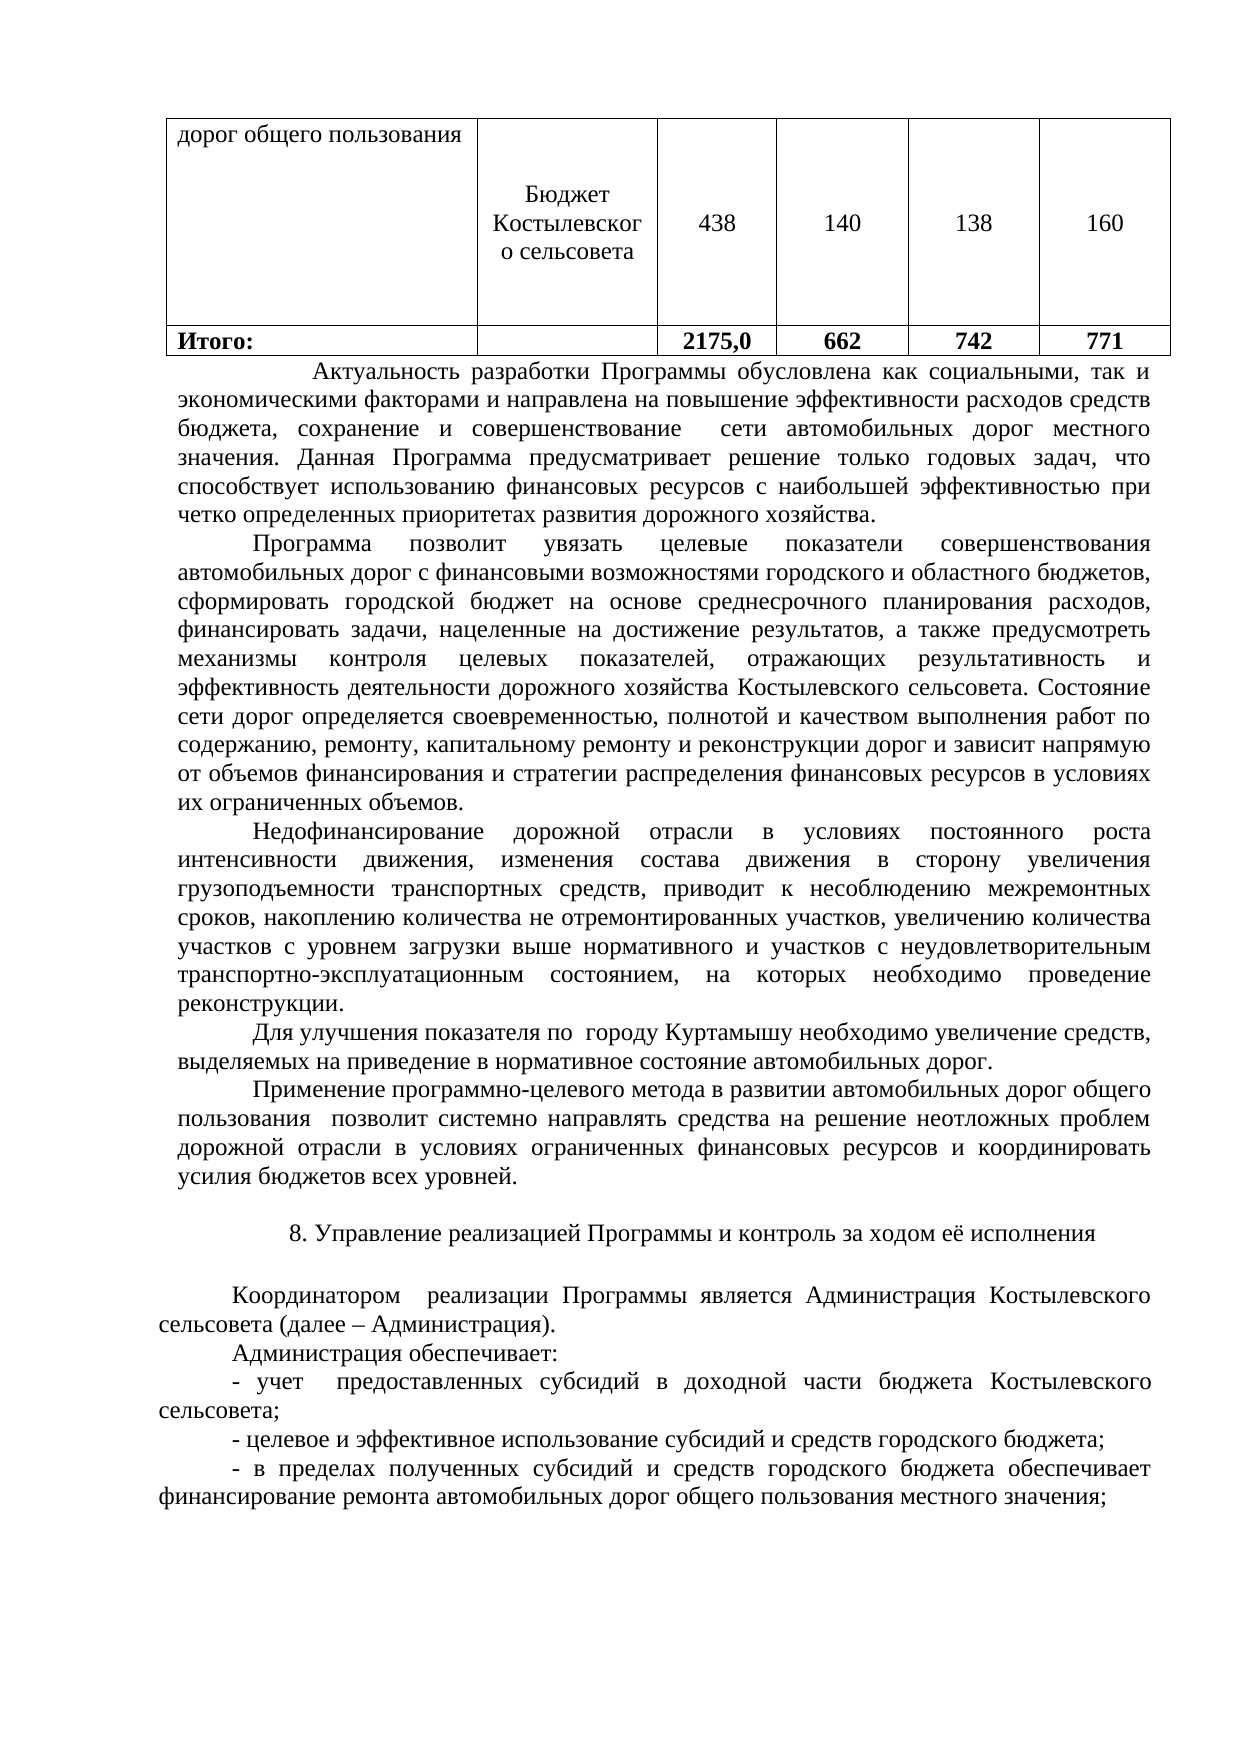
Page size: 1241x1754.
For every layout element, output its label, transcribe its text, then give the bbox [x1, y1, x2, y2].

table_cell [167, 119, 477, 325]
table_cell [478, 326, 657, 355]
text Актуальность разработки Программы обусловлена как социальными, так и экономическими факторами и направлена на повышение эффективности расходов средств бюджета, сохранение и совершенствование сети автомобильных дорог местного значения. Данная Программа предусматривает решение только годовых задач, что способствует использованию финансовых ресурсов с наибольшей эффективностью при четко определенных приоритетах развития дорожного хозяйства. [177, 356, 1152, 528]
text - учет предоставленных субсидий в доходной части бюджета Костылевского сельсовета; [158, 1366, 1152, 1424]
text Недофинансирование дорожной отрасли в условиях постоянного роста интенсивности движения, изменения состава движения в сторону увеличения грузоподъемности транспортных средств, приводит к несоблюдению межремонтных сроков, накоплению количества не отремонтированных участков, увеличению количества участков с уровнем загрузки выше нормативного и участков с неудовлетворительным транспортно-эксплуатационным состоянием, на которых необходимо проведение реконструкции. [177, 816, 1152, 1017]
table_cell 140 [777, 119, 908, 325]
table_cell 2175,0 [658, 326, 776, 355]
text Программа позволит увязать целевые показатели совершенствования автомобильных дорог с финансовыми возможностями городского и областного бюджетов, сформировать городской бюджет на основе среднесрочного планирования расходов, финансировать задачи, нацеленные на достижение результатов, а также предусмотреть механизмы контроля целевых показателей, отражающих результативность и эффективность деятельности дорожного хозяйства Костылевского сельсовета. Состояние сети дорог определяется своевременностью, полнотой и качеством выполнения работ по содержанию, ремонту, капитальному ремонту и реконструкции дорог и зависит напрямую от объемов финансирования и стратегии распределения финансовых ресурсов в условиях их ограниченных объемов. [177, 528, 1152, 816]
table_cell 742 [909, 326, 1039, 355]
text Координатором реализации Программы является Администрация Костылевского сельсовета (далее – Администрация). [158, 1280, 1152, 1338]
text Применение программно-целевого метода в развитии автомобильных дорог общего пользования позволит системно направлять средства на решение неотложных проблем дорожной отрасли в условиях ограниченных финансовых ресурсов и координировать усилия бюджетов всех уровней. [177, 1074, 1152, 1189]
text - целевое и эффективное использование субсидий и средств городского бюджета; [158, 1424, 1152, 1453]
table_cell Итого: [167, 326, 477, 355]
table_cell 771 [1040, 326, 1170, 355]
table_cell 662 [777, 326, 908, 355]
table_cell 438 [658, 119, 776, 325]
text Администрация обеспечивает: [158, 1338, 1152, 1366]
text - в пределах полученных субсидий и средств городского бюджета обеспечивает финансирование ремонта автомобильных дорог общего пользования местного значения; [158, 1453, 1152, 1510]
text Для улучшения показателя по городу Куртамышу необходимо увеличение средств, выделяемых на приведение в нормативное состояние автомобильных дорог. [177, 1017, 1152, 1074]
text 8. Управление реализацией Программы и контроль за ходом её исполнения [177, 1218, 1152, 1247]
table_cell 160 [1040, 119, 1170, 325]
table_cell Бюджет Костылевского сельсовета [478, 119, 657, 325]
table_cell 138 [909, 119, 1039, 325]
